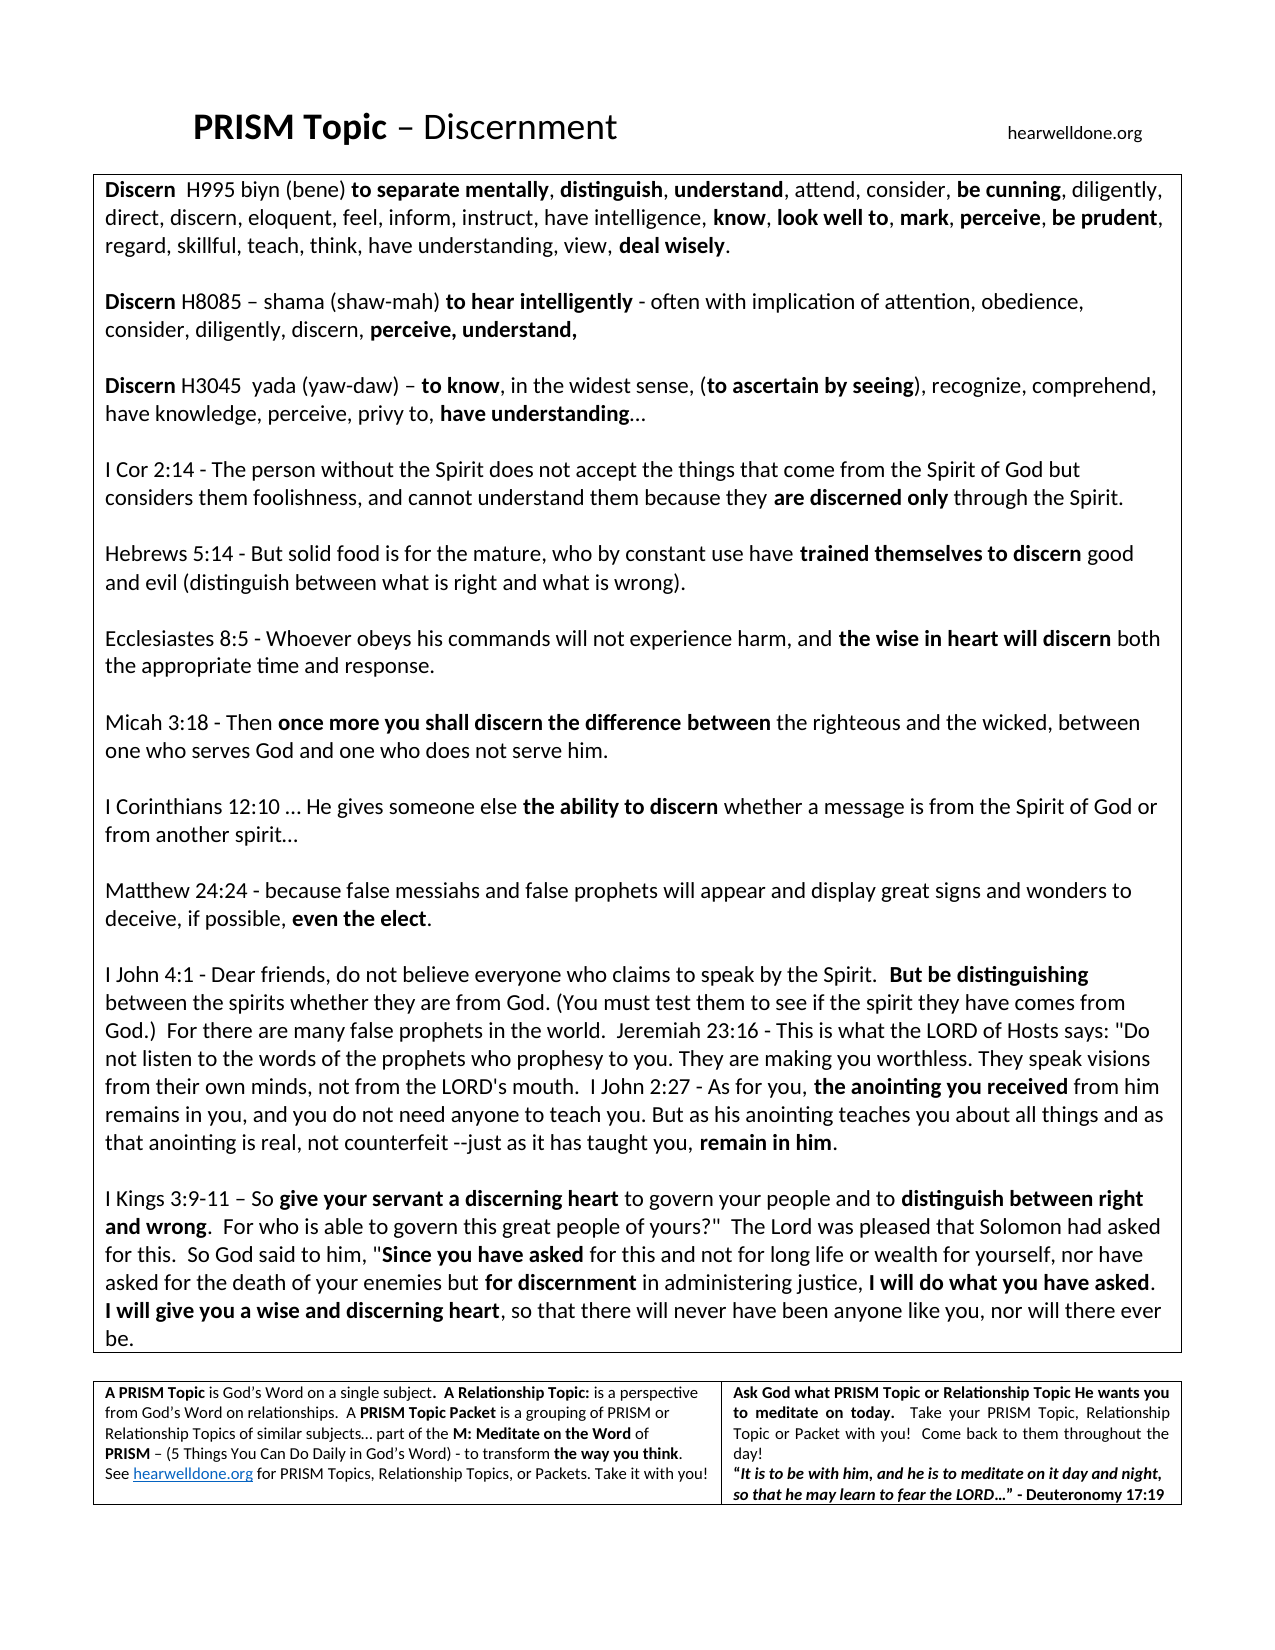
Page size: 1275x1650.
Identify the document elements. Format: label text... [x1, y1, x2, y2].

text PRISM Topic – Discernment hearwelldone.org [75, 103, 1200, 149]
table_header Ask God what PRISM Topic or Relationship Topic He wants you to meditate on today. Take your PRISM Topic, Relationship Topic or Packet with you! Come back to them throughout the day! “It is to be with him, and he is to meditate on it day and night, so that he may learn to fear the LORD…” - Deuteronomy 17:19 [722, 1382, 1181, 1504]
table_header A PRISM Topic is God’s Word on a single subject. A Relationship Topic: is a perspective from God’s Word on relationships. A PRISM Topic Packet is a grouping of PRISM or Relationship Topics of similar subjects… part of the M: Meditate on the Word of PRISM – (5 Things You Can Do Daily in God’s Word) - to transform the way you think. See hearwelldone.org for PRISM Topics, Relationship Topics, or Packets. Take it with you! [94, 1382, 721, 1504]
table_header Discern H995 biyn (bene) to separate mentally, distinguish, understand, attend, consider, be cunning, diligently, direct, discern, eloquent, feel, inform, instruct, have intelligence, know, look well to, mark, perceive, be prudent, regard, skillful, teach, think, have understanding, view, deal wisely. Discern H8085 – shama (shaw-mah) to hear intelligently - often with implication of attention, obedience, consider, diligently, discern, perceive, understand, Discern H3045 yada (yaw-daw) – to know, in the widest sense, (to ascertain by seeing), recognize, comprehend, have knowledge, perceive, privy to, have understanding… I Cor 2:14 - The person without the Spirit does not accept the things that come from the Spirit of God but considers them foolishness, and cannot understand them because they are discerned only through the Spirit. Hebrews 5:14 - But solid food is for the mature, who by constant use have trained themselves to discern good and evil (distinguish between what is right and what is wrong). Ecclesiastes 8:5 - Whoever obeys his commands will not experience harm, and the wise in heart will discern both the appropriate time and response. Micah 3:18 - Then once more you shall discern the difference between the righteous and the wicked, between one who serves God and one who does not serve him. I Corinthians 12:10 … He gives someone else the ability to discern whether a message is from the Spirit of God or from another spirit… Matthew 24:24 - because false messiahs and false prophets will appear and display great signs and wonders to deceive, if possible, even the elect. I John 4:1 - Dear friends, do not believe everyone who claims to speak by the Spirit. But be distinguishing between the spirits whether they are from God. (You must test them to see if the spirit they have comes from God.) For there are many false prophets in the world. Jeremiah 23:16 - This is what the LORD of Hosts says: "Do not listen to the words of the prophets who prophesy to you. They are making you worthless. They speak visions from their own minds, not from the LORD's mouth. I John 2:27 - As for you, the anointing you received from him remains in you, and you do not need anyone to teach you. But as his anointing teaches you about all things and as that anointing is real, not counterfeit --just as it has taught you, remain in him. I Kings 3:9-11 – So give your servant a discerning heart to govern your people and to distinguish between right and wrong. For who is able to govern this great people of yours?" The Lord was pleased that Solomon had asked for this. So God said to him, "Since you have asked for this and not for long life or wealth for yourself, nor have asked for the death of your enemies but for discernment in administering justice, I will do what you have asked. I will give you a wise and discerning heart, so that there will never have been anyone like you, nor will there ever be. [94, 175, 1181, 1352]
